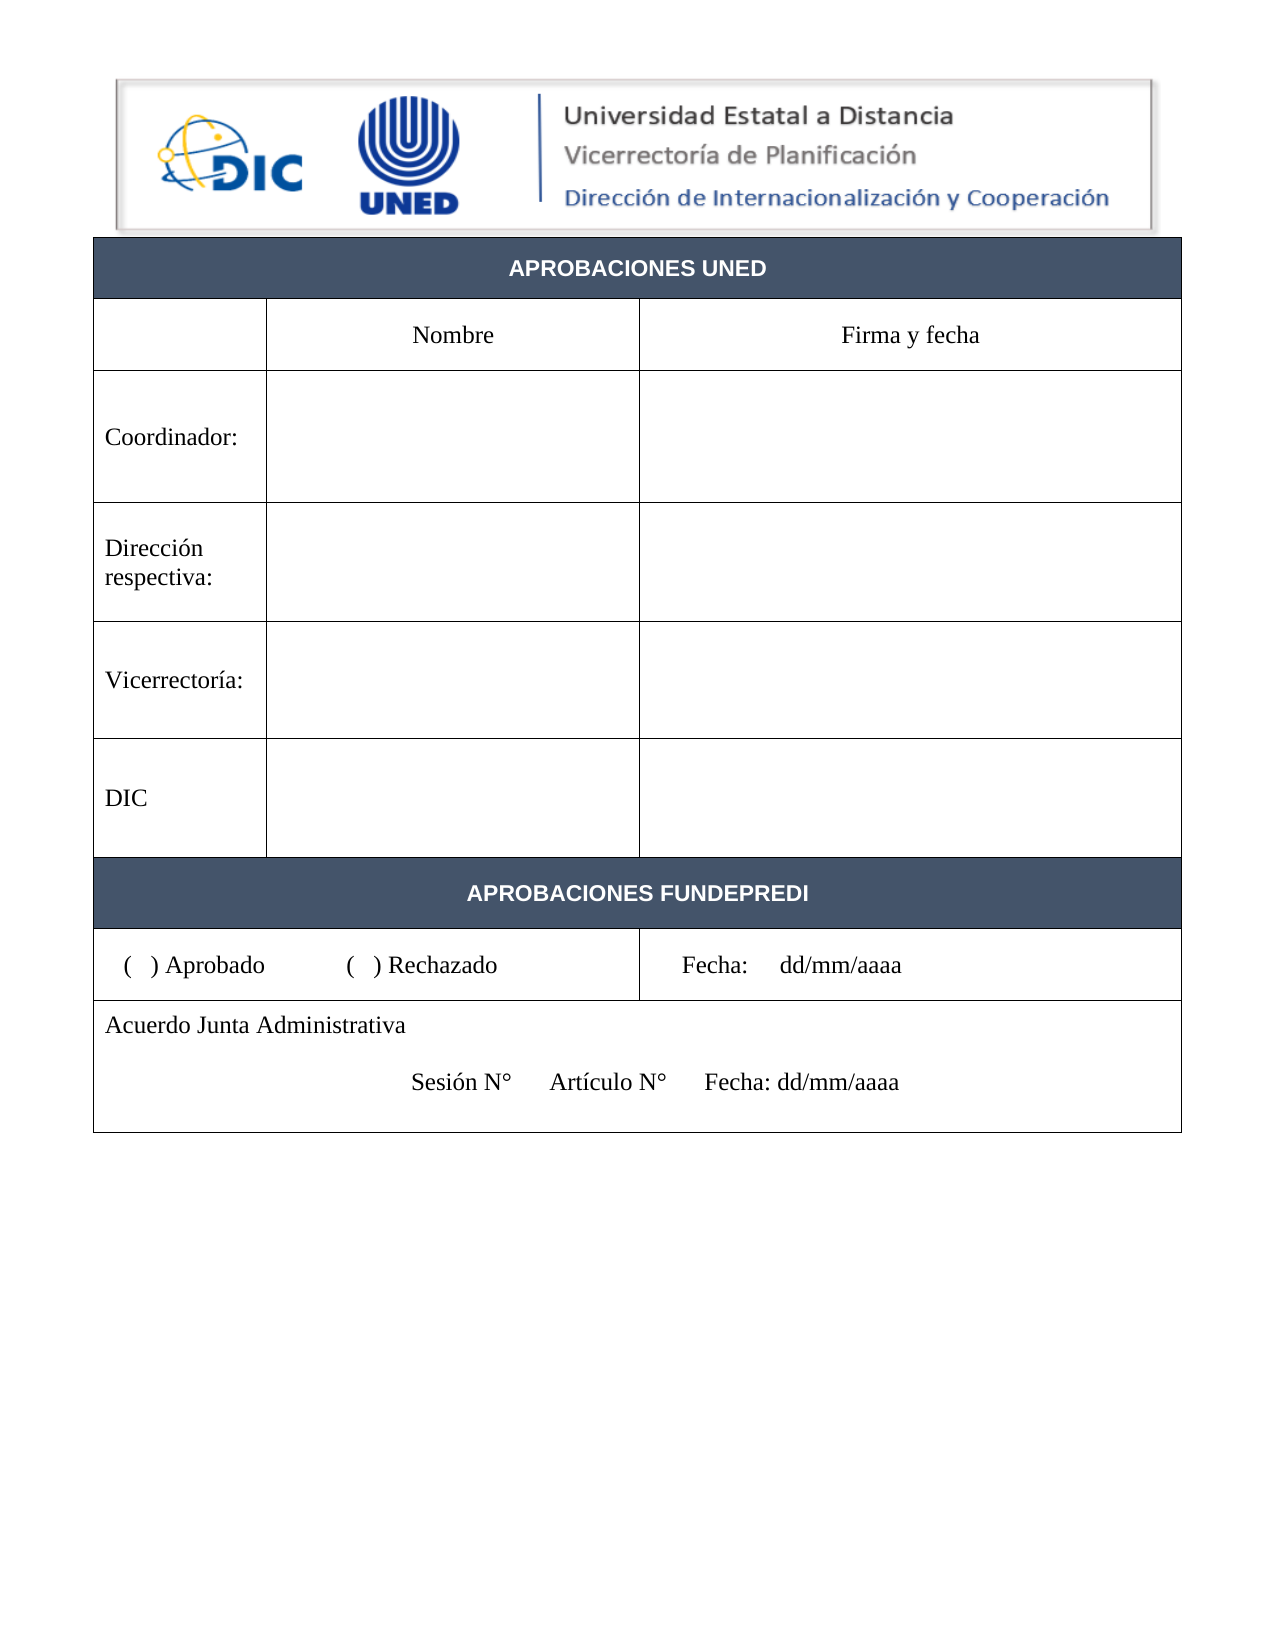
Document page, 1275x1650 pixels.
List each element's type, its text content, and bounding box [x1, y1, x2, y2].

table_cell [94, 299, 266, 369]
table_header APROBACIONES UNED [94, 238, 1181, 298]
table_cell [267, 503, 639, 621]
table_cell Acuerdo Junta Administrativa Sesión N° Artículo N° Fecha: dd/mm/aaaa [94, 1001, 1181, 1132]
table_cell [640, 622, 1181, 738]
table_cell [267, 622, 639, 738]
table_cell Nombre [267, 299, 639, 369]
table_cell [267, 371, 639, 502]
table_cell [267, 739, 639, 857]
table_cell [640, 503, 1181, 621]
table_cell APROBACIONES FUNDEPREDI [94, 858, 1181, 928]
table_cell Dirección respectiva: [94, 503, 266, 621]
table_cell [640, 739, 1181, 857]
table_cell DIC [94, 739, 266, 857]
table_cell Fecha: dd/mm/aaaa [640, 929, 1181, 1000]
table_cell ( ) Aprobado ( ) Rechazado [94, 929, 639, 1000]
table_cell Vicerrectoría: [94, 622, 266, 738]
table_cell Firma y fecha [640, 299, 1181, 369]
table_cell Coordinador: [94, 371, 266, 502]
picture [112, 73, 1161, 237]
table_cell [640, 371, 1181, 502]
